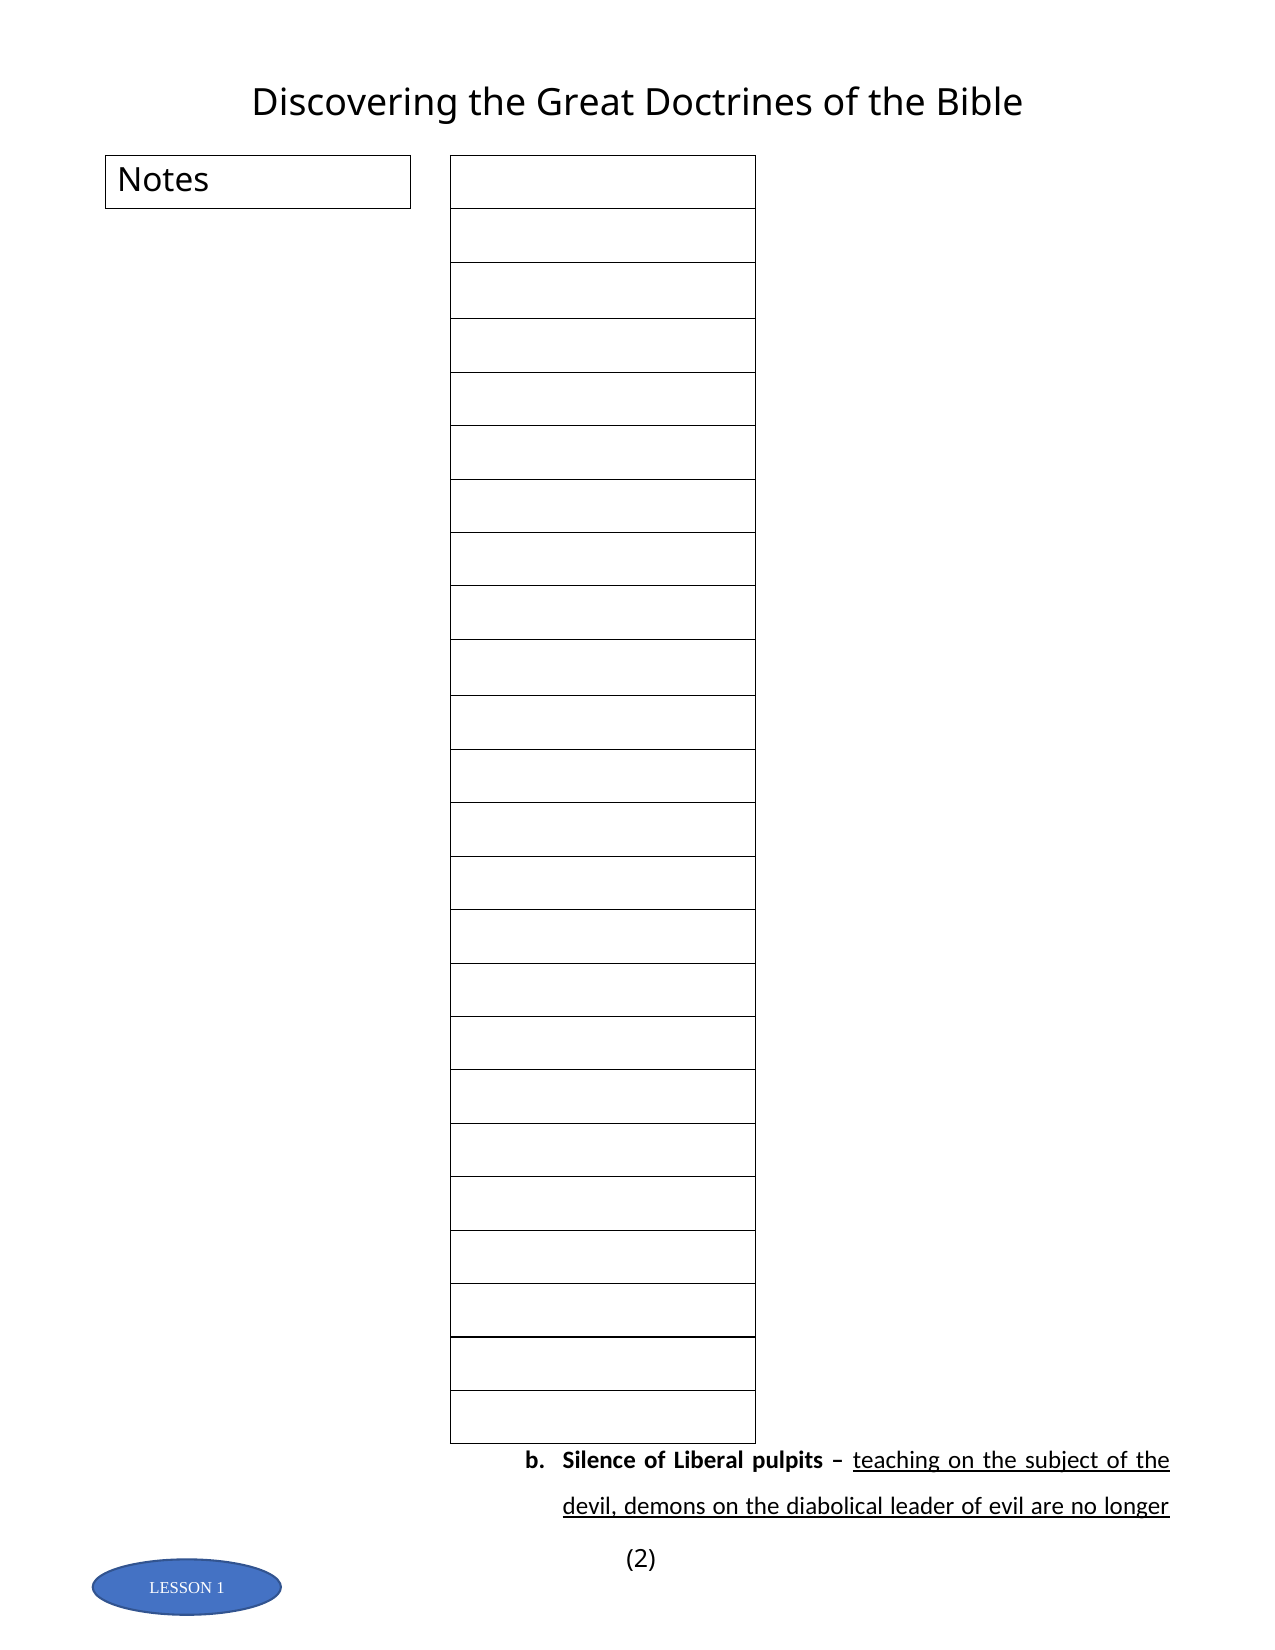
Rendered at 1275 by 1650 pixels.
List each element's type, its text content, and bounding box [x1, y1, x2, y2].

table_cell [451, 1177, 755, 1229]
table_cell [451, 1070, 755, 1123]
table_cell [451, 640, 755, 695]
table_cell [451, 263, 755, 318]
table_cell [451, 156, 755, 208]
table_cell [451, 750, 755, 802]
table_cell [451, 1284, 755, 1336]
table_cell [451, 910, 755, 962]
table_cell [451, 1231, 755, 1283]
table_cell [451, 1391, 755, 1443]
table_cell [451, 533, 755, 585]
table_header Notes [106, 156, 410, 208]
table_cell [451, 857, 755, 909]
table_cell [451, 803, 755, 856]
table_cell [451, 373, 755, 425]
table_cell [451, 1017, 755, 1069]
table_cell [451, 480, 755, 532]
table_cell [451, 209, 755, 262]
table_cell [451, 696, 755, 749]
table_cell [451, 426, 755, 478]
table_cell [451, 1338, 755, 1390]
table_cell [451, 319, 755, 372]
table_cell [451, 586, 755, 639]
table_cell [451, 1124, 755, 1176]
table_cell [451, 964, 755, 1016]
